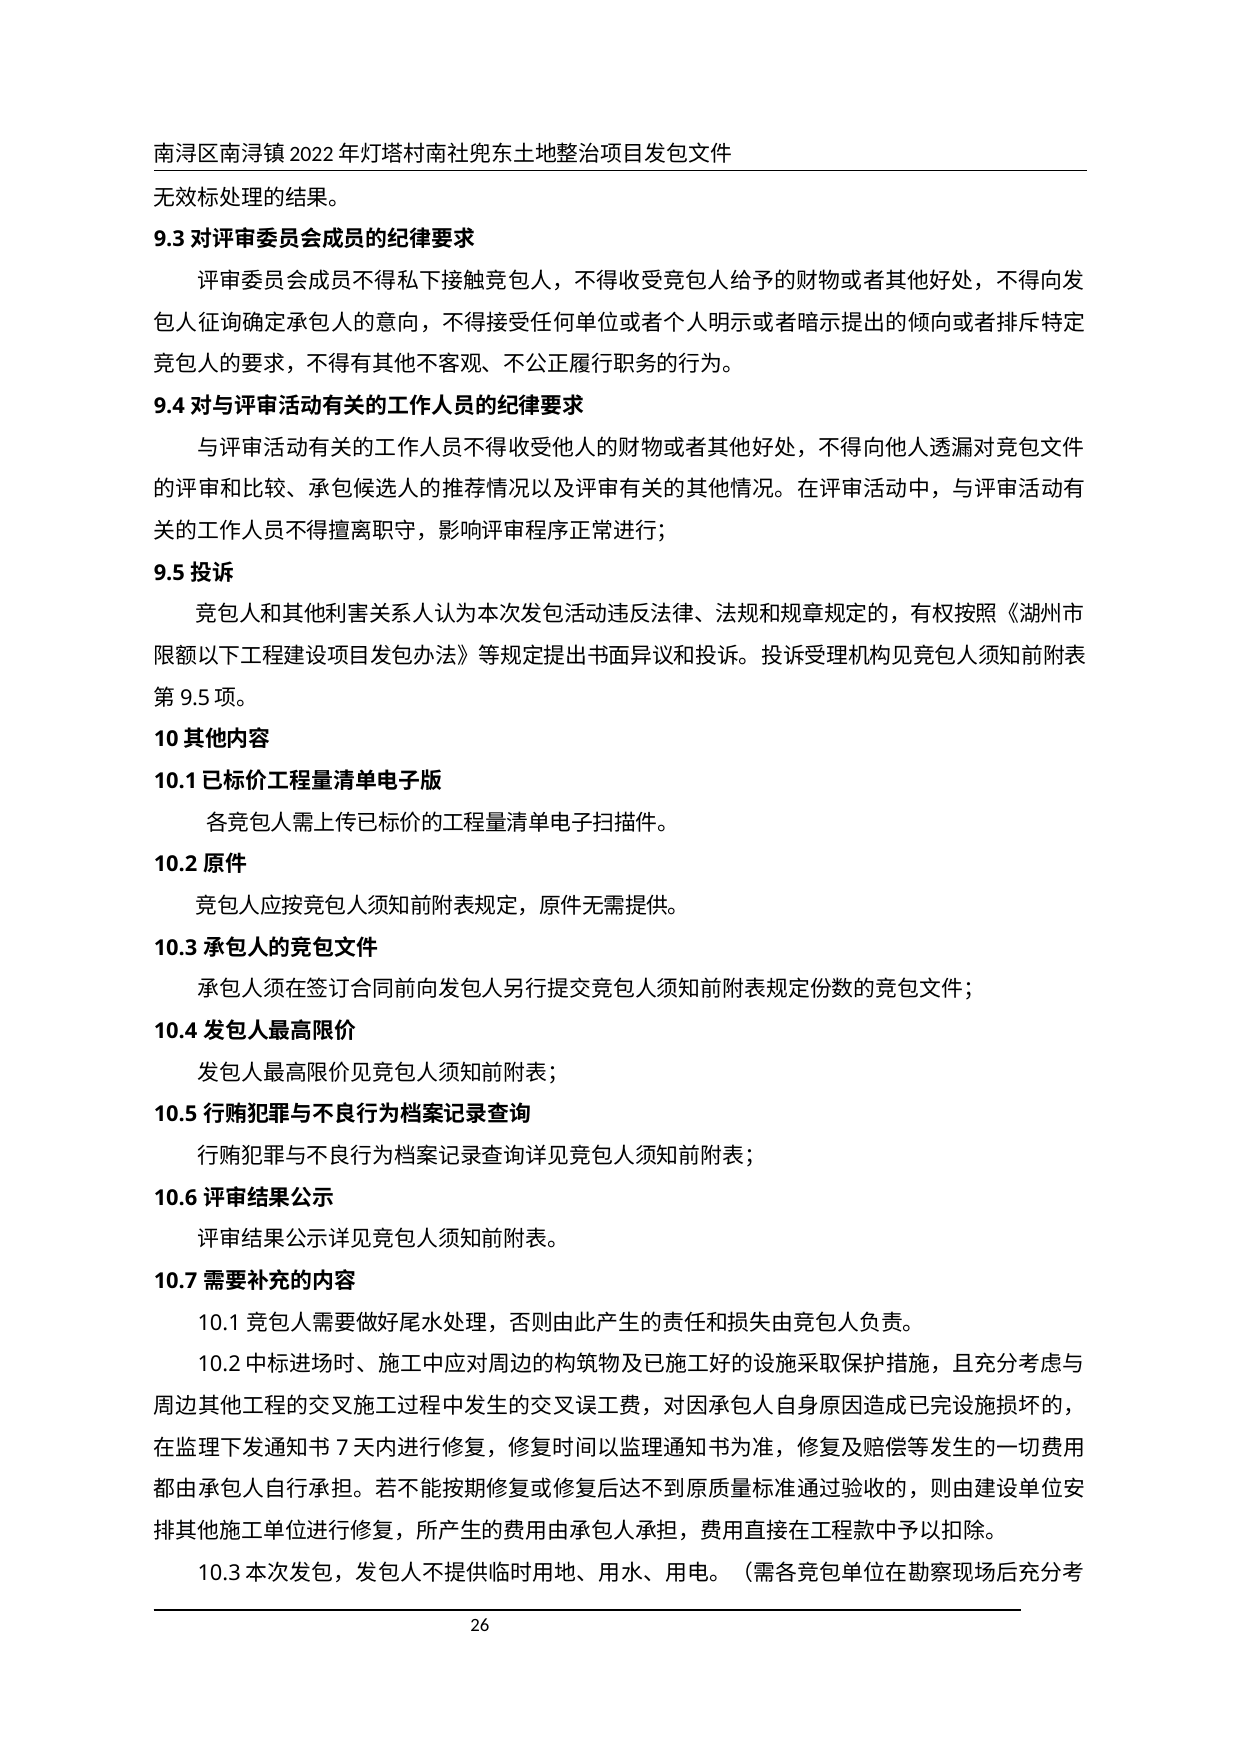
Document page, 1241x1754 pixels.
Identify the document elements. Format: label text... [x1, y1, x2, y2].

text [153, 1547, 1087, 1588]
text 10其他内容 [153, 713, 1087, 755]
text 评审结果公示详见竞包人须知前附表。 [153, 1213, 1087, 1255]
text 10.1 竞包人需要做好尾水处理，否则由此产生的责任和损失由竞包人负责。 [153, 1297, 1087, 1338]
text 10.5 行贿犯罪与不良行为档案记录查询 [153, 1088, 1087, 1130]
text 竞包人应按竞包人须知前附表规定，原件无需提供。 [153, 880, 1087, 922]
text 10.2中标进场时、施工中应对周边的构筑物及已施工好的设施采取保护措施，且充分考虑与周边其他工程的交叉施工过程中发生的交叉误工费，对因承包人自身原因造成已完设施损坏的，在监理下发通知书7天内进行修复，修复时间以监理通知书为准，修复及赔偿等发生的一切费用都由承包人自行承担。若不能按期修复或修复后达不到原质量标准通过验收的，则由建设单位安排其他施工单位进行修复，所产生的费用由承包人承担，费用直接在工程款中予以扣除。 [153, 1338, 1087, 1547]
text 9.5 投诉 [153, 547, 1087, 588]
text 行贿犯罪与不良行为档案记录查询详见竞包人须知前附表； [153, 1130, 1087, 1172]
text 评审委员会成员不得私下接触竞包人，不得收受竞包人给予的财物或者其他好处，不得向发包人征询确定承包人的意向，不得接受任何单位或者个人明示或者暗示提出的倾向或者排斥特定竞包人的要求，不得有其他不客观、不公正履行职务的行为。 [153, 255, 1087, 380]
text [153, 172, 1087, 213]
text 竞包人和其他利害关系人认为本次发包活动违反法律、法规和规章规定的，有权按照《湖州市限额以下工程建设项目发包办法》等规定提出书面异议和投诉。投诉受理机构见竞包人须知前附表第9.5项。 [153, 588, 1087, 713]
text 10.6 评审结果公示 [153, 1172, 1087, 1213]
text 与评审活动有关的工作人员不得收受他人的财物或者其他好处，不得向他人透漏对竞包文件的评审和比较、承包候选人的推荐情况以及评审有关的其他情况。在评审活动中，与评审活动有关的工作人员不得擅离职守，影响评审程序正常进行； [153, 422, 1087, 547]
text 10.7 需要补充的内容 [153, 1255, 1087, 1297]
text 各竞包人需上传已标价的工程量清单电子扫描件。 [153, 797, 1087, 838]
text 9.4 对与评审活动有关的工作人员的纪律要求 [153, 380, 1087, 422]
text 10.2 原件 [153, 838, 1087, 880]
text 10.1已标价工程量清单电子版 [153, 755, 1087, 797]
text 发包人最高限价见竞包人须知前附表； [153, 1047, 1087, 1088]
text 10.3 承包人的竞包文件 [153, 922, 1087, 963]
text 10.4 发包人最高限价 [153, 1005, 1087, 1047]
text 9.3 对评审委员会成员的纪律要求 [153, 213, 1087, 255]
text 承包人须在签订合同前向发包人另行提交竞包人须知前附表规定份数的竞包文件； [153, 963, 1087, 1005]
